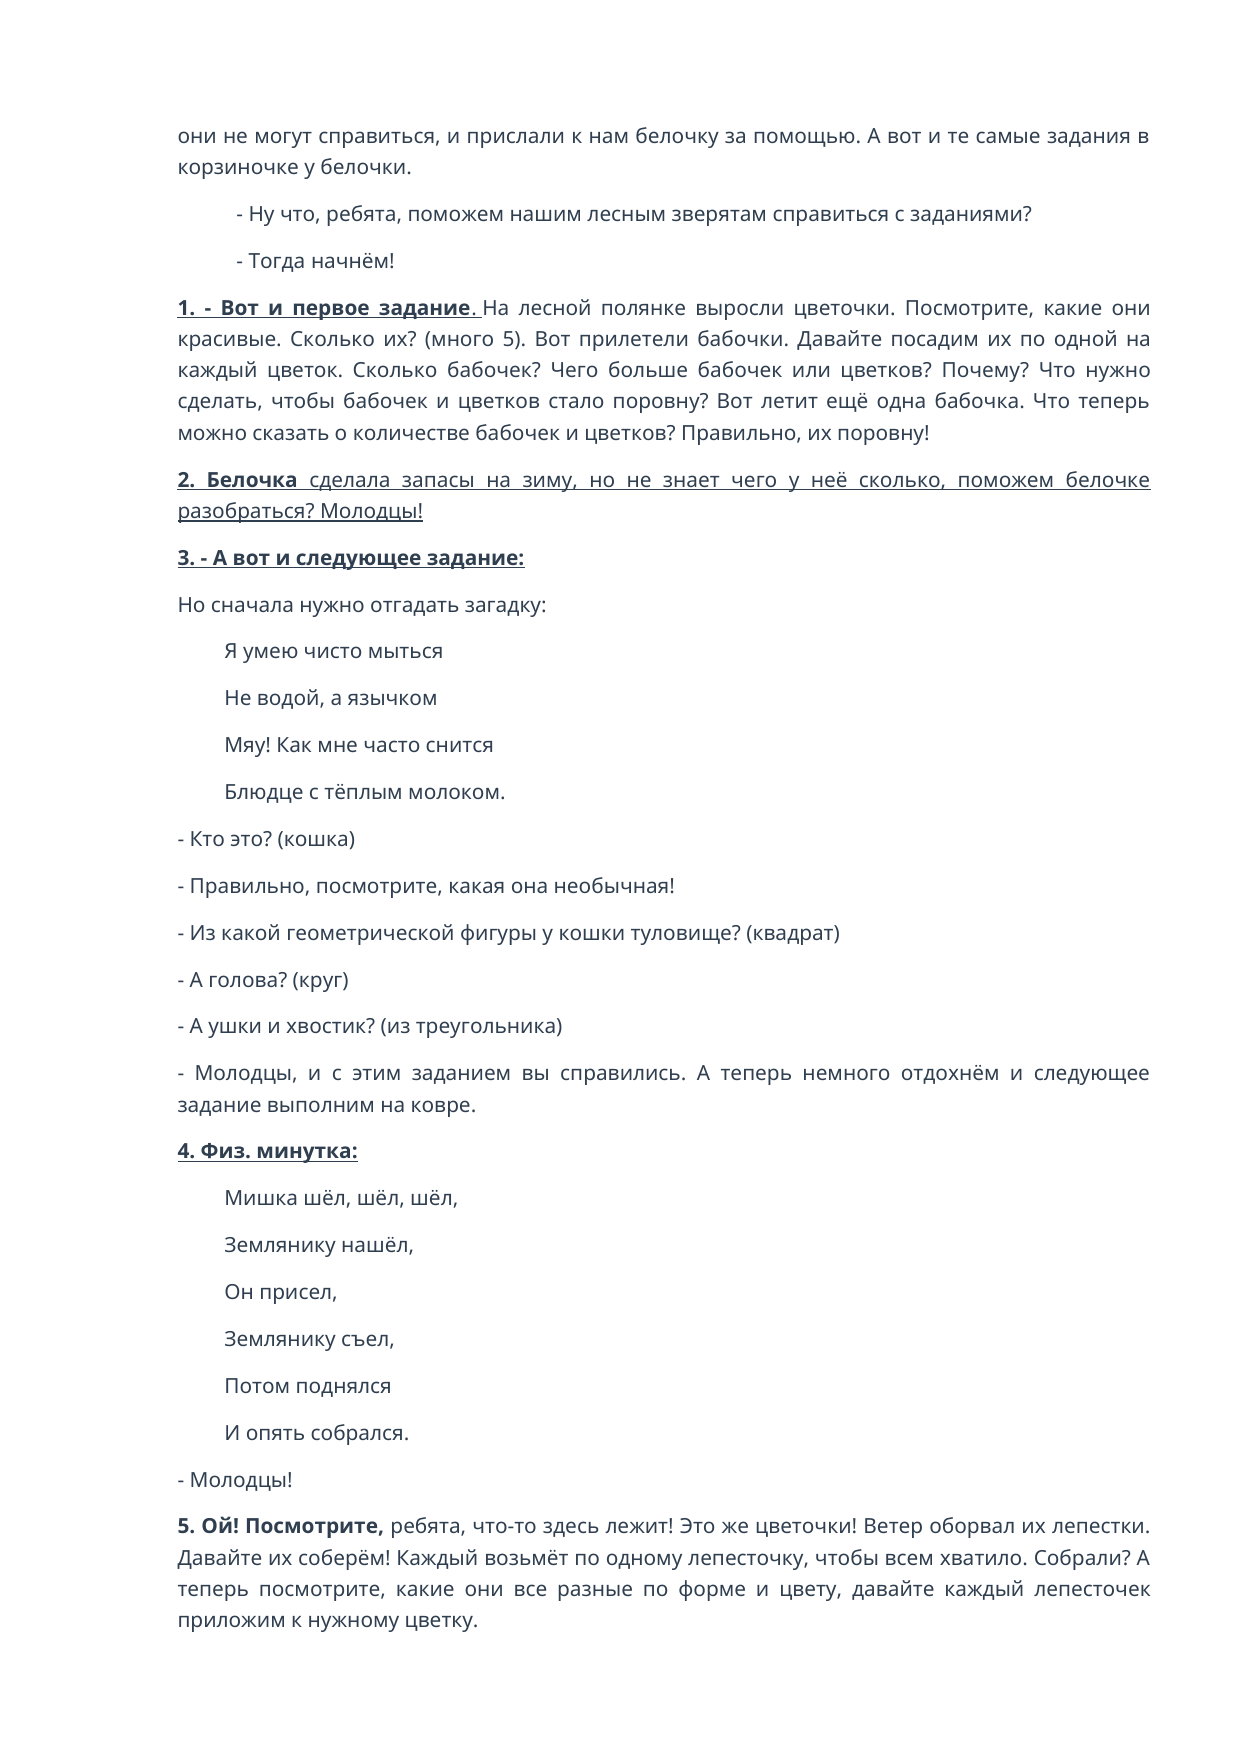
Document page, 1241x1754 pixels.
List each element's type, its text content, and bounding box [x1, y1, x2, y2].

text 2. Белочка сделала запасы на зиму, но не знает чего у неё сколько, поможем белочке разобраться? Молодцы! [177, 462, 1152, 524]
text - Из какой геометрической фигуры у кошки туловище? (квадрат) [177, 915, 1152, 946]
text 4. Физ. минутка: [177, 1134, 1152, 1165]
text - Тогда начнём! [177, 243, 1152, 274]
text И опять собрался. [224, 1415, 1152, 1446]
text - А голова? (круг) [177, 962, 1152, 993]
text Блюдце с тёплым молоком. [224, 774, 1152, 806]
text - А ушки и хвостик? (из треугольника) [177, 1009, 1152, 1040]
text Он присел, [224, 1274, 1152, 1306]
text Землянику съел, [224, 1321, 1152, 1352]
text Мишка шёл, шёл, шёл, [224, 1181, 1152, 1212]
text - Правильно, посмотрите, какая она необычная! [177, 868, 1152, 899]
text Мяу! Как мне часто снится [224, 727, 1152, 759]
text Потом поднялся [224, 1368, 1152, 1399]
text Я умею чисто мыться [224, 634, 1152, 665]
text 3. - А вот и следующее задание: [177, 540, 1152, 571]
text - Молодцы! [177, 1462, 1152, 1493]
text Не водой, а язычком [224, 681, 1152, 712]
text - Молодцы, и с этим заданием вы справились. А теперь немного отдохнём и следующее задание выполним на ковре. [177, 1056, 1152, 1118]
text 5. Ой! Посмотрите, ребята, что-то здесь лежит! Это же цветочки! Ветер оборвал их лепестки. Давайте их соберём! Каждый возьмёт по одному лепесточку, чтобы всем хватило. Собрали? А теперь посмотрите, какие они все разные по форме и цвету, давайте каждый лепесточек приложим к нужному цветку. [177, 1509, 1152, 1634]
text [177, 118, 1152, 181]
text Но сначала нужно отгадать загадку: [177, 587, 1152, 618]
text 1. - Вот и первое задание. На лесной полянке выросли цветочки. Посмотрите, какие они красивые. Сколько их? (много 5). Вот прилетели бабочки. Давайте посадим их по одной на каждый цветок. Сколько бабочек? Чего больше бабочек или цветков? Почему? Что нужно сделать, чтобы бабочек и цветков стало поровну? Вот летит ещё одна бабочка. Что теперь можно сказать о количестве бабочек и цветков? Правильно, их поровну! [177, 290, 1152, 446]
text - Ну что, ребята, поможем нашим лесным зверятам справиться с заданиями? [177, 196, 1152, 227]
text - Кто это? (кошка) [177, 821, 1152, 852]
text Землянику нашёл, [224, 1227, 1152, 1259]
